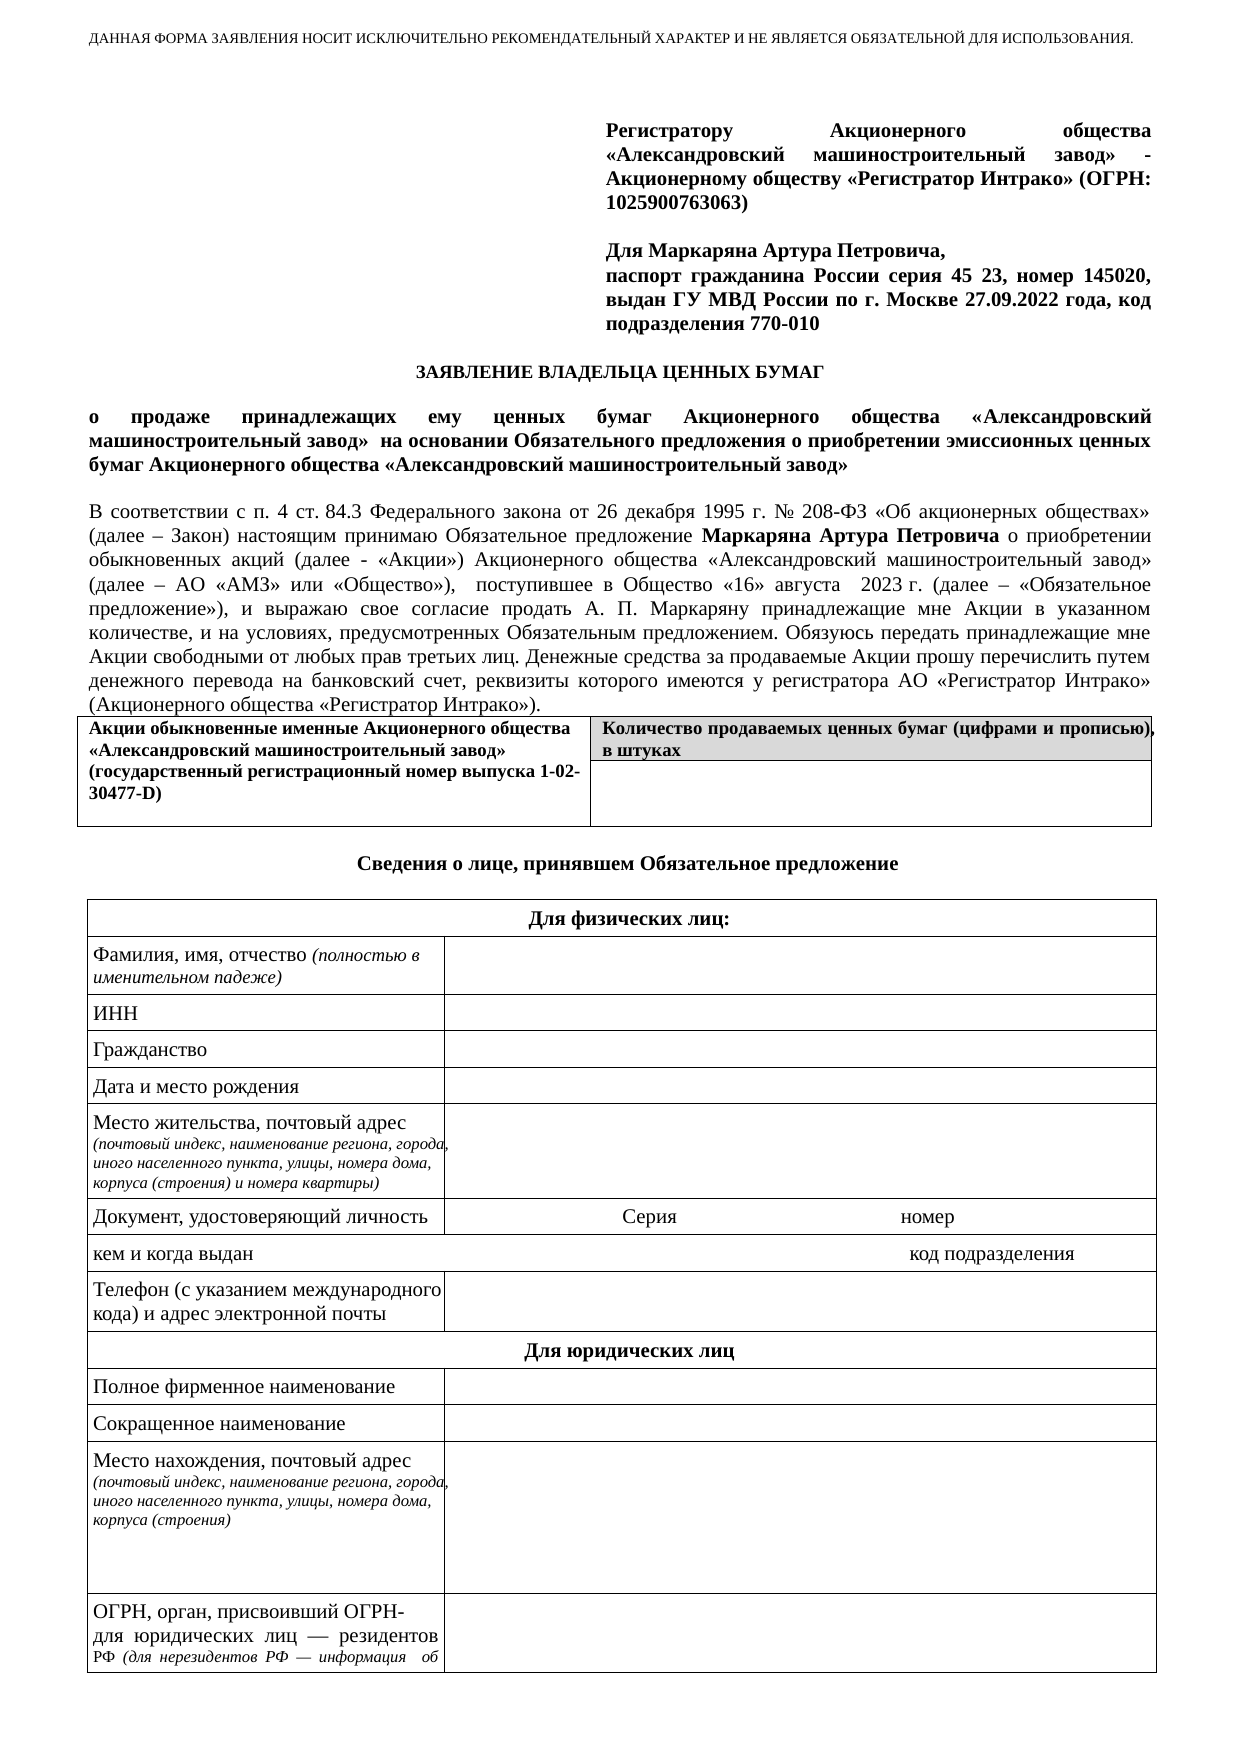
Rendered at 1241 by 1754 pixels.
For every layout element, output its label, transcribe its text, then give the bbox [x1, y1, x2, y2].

table_header Для физических лиц: [88, 900, 1156, 936]
table_cell [445, 995, 1156, 1030]
table_cell Сокращенное наименование [88, 1405, 444, 1441]
table_cell Документ, удостоверяющий личность [88, 1199, 444, 1234]
text ЗАЯВЛЕНИЕ ВЛАДЕЛЬЦА ЦЕННЫХ БУМАГ [89, 361, 1152, 383]
table_cell Фамилия, имя, отчество (полностью в именительном падеже) [88, 937, 444, 994]
table_cell Полное фирменное наименование [88, 1369, 444, 1404]
text Регистратору Акционерного общества «Александровский машиностроительный завод» - Акционерному обществу «Регистратор Интрако» (ОГРН: 1025900763063) [606, 118, 1152, 214]
text паспорт гражданина России серия 45 23, номер 145020, выдан ГУ МВД России по г. Москве 27.09.2022 года, код подразделения 770-010 [606, 262, 1152, 335]
text В соответствии с п. 4 ст. 84.3 Федерального закона от 26 декабря 1995 г. № 208-ФЗ «Об акционерных обществах» (далее – Закон) настоящим принимаю Обязательное предложение Маркаряна Артура Петровича о приобретении обыкновенных акций (далее - «Акции») Акционерного общества «Александровский машиностроительный завод» (далее – АО «АМЗ» или «Общество»), поступившее в Общество «16» августа 2023 г. (далее – «Обязательное предложение»), и выражаю свое согласие продать А. П. Маркаряну принадлежащие мне Акции в указанном количестве, и на условиях, предусмотренных Обязательным предложением. Обязуюсь передать принадлежащие мне Акции свободными от любых прав третьих лиц. Денежные средства за продаваемые Акции прошу перечислить путем денежного перевода на банковский счет, реквизиты которого имеются у регистратора АО «Регистратор Интрако» (Акционерного общества «Регистратор Интрако»). [89, 499, 1152, 716]
table_cell [445, 1272, 1156, 1331]
table_cell Для юридических лиц [88, 1332, 1156, 1368]
table_cell Гражданство [88, 1031, 444, 1067]
table_cell [445, 1442, 1156, 1592]
table_cell [445, 1068, 1156, 1103]
table_cell [445, 1104, 1156, 1197]
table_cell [88, 1594, 444, 1672]
text Сведения о лице, принявшем Обязательное предложение [89, 851, 1167, 875]
table_cell Место жительства, почтовый адрес (почтовый индекс, наименование региона, города, иного населенного пункта, улицы, номера дома, корпуса (строения) и номера квартиры) [88, 1104, 444, 1197]
table_cell [445, 1369, 1156, 1404]
table_cell ИНН [88, 995, 444, 1030]
table_cell Дата и место рождения [88, 1068, 444, 1103]
text Для Маркаряна Артура Петровича, [606, 238, 1152, 262]
table_cell Место нахождения, почтовый адрес (почтовый индекс, наименование региона, города, иного населенного пункта, улицы, номера дома, корпуса (строения) [88, 1442, 444, 1592]
table_cell кем и когда выдан код подразделения [88, 1235, 1156, 1271]
table_cell [445, 1594, 1156, 1672]
table_cell [445, 1405, 1156, 1441]
table_header Акции обыкновенные именные Акционерного общества «Александровский машиностроительный завод» (государственный регистрационный номер выпуска 1-02-30477-D) [78, 717, 590, 826]
table_cell [591, 761, 1151, 826]
table_cell Серия номер [445, 1199, 1156, 1234]
table_cell [445, 1031, 1156, 1067]
table_cell [445, 937, 1156, 994]
table_header Количество продаваемых ценных бумаг (цифрами и прописью), в штуках [591, 717, 1151, 760]
text о продаже принадлежащих ему ценных бумаг Акционерного общества «Александровский машиностроительный завод» на основании Обязательного предложения о приобретении эмиссионных ценных бумаг Акционерного общества «Александровский машиностроительный завод» [89, 404, 1152, 476]
table_cell Телефон (с указанием международного кода) и адрес электронной почты [88, 1272, 444, 1331]
